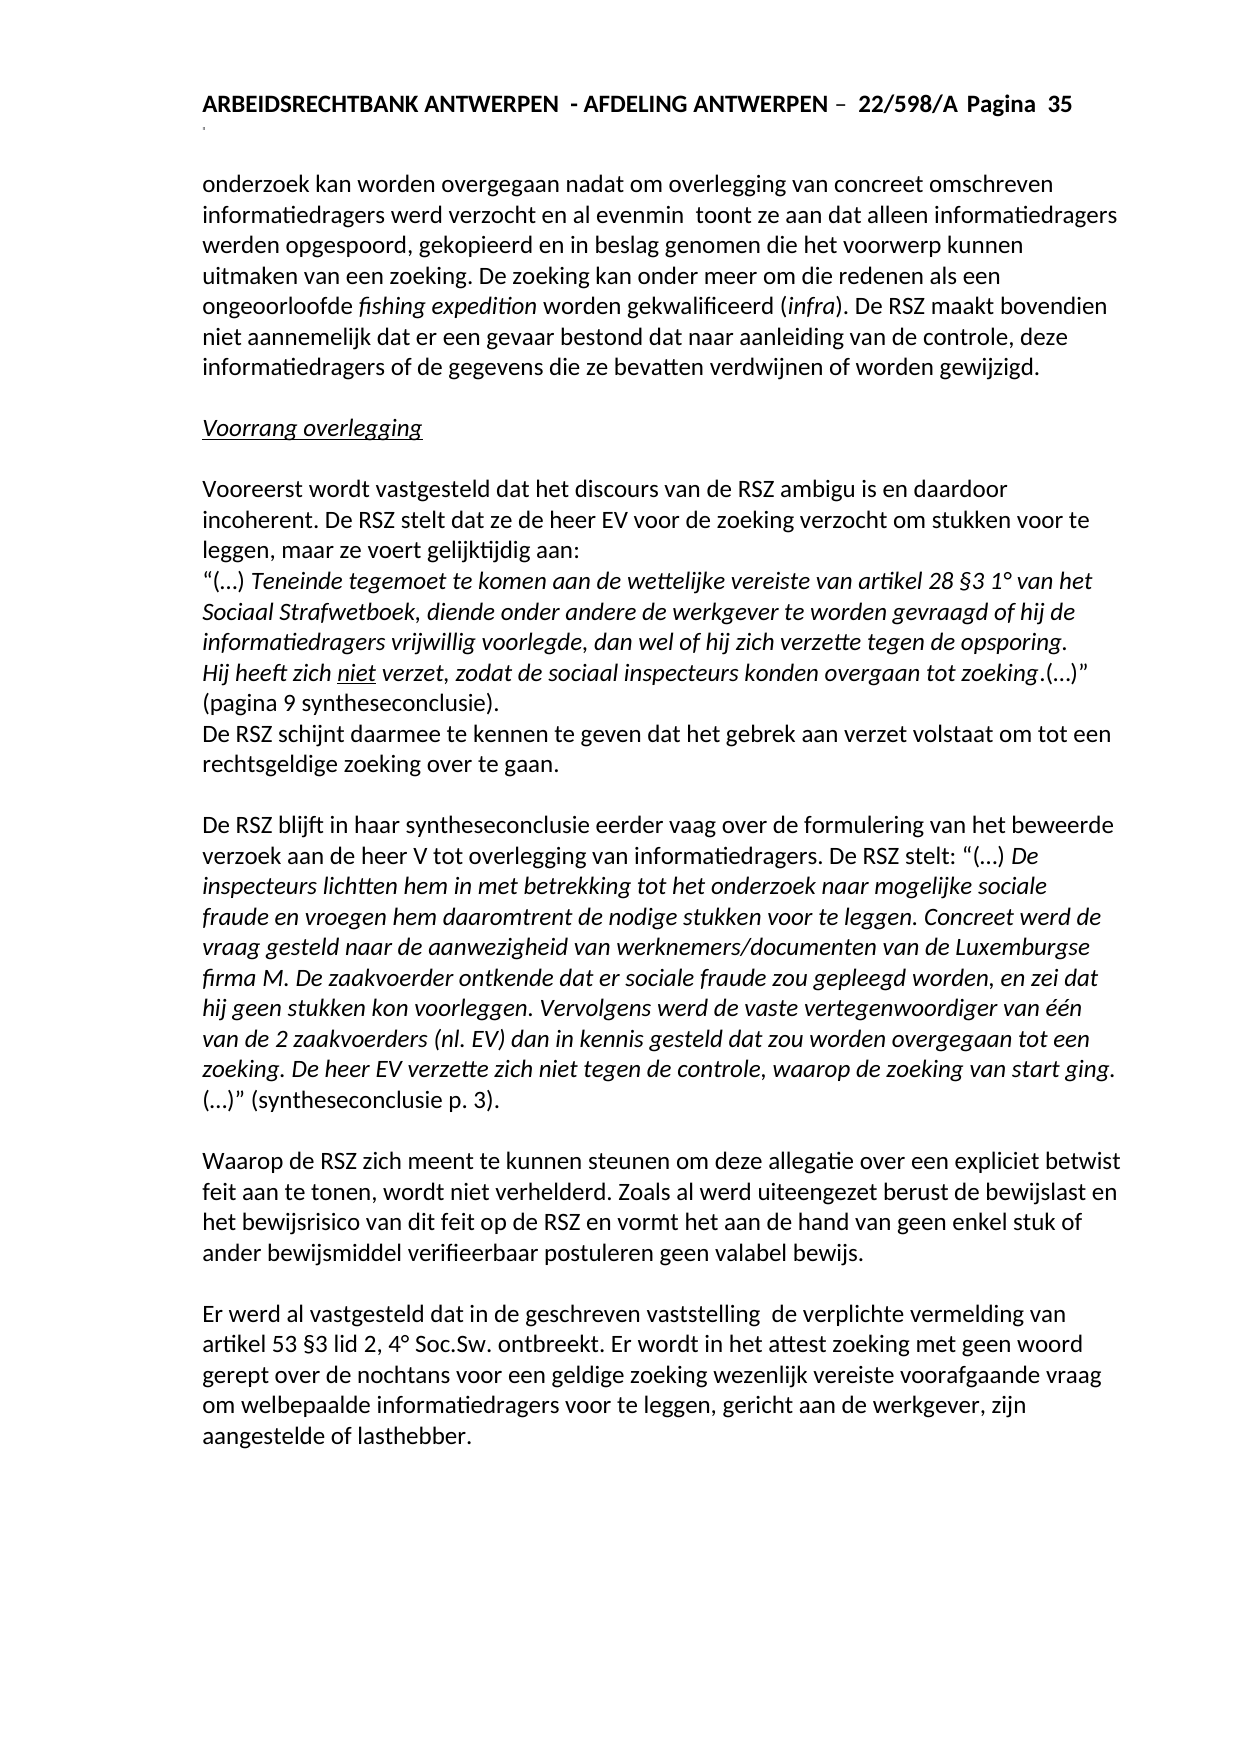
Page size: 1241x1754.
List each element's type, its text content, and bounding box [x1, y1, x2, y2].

text Voorrang overlegging [202, 413, 1122, 443]
text Hij heeft zich niet verzet, zodat de sociaal inspecteurs konden overgaan tot zoeking.(…)” (pagina 9 syntheseconclusie). [202, 657, 1122, 718]
text De RSZ schijnt daarmee te kennen te geven dat het gebrek aan verzet volstaat om tot een rechtsgeldige zoeking over te gaan. [202, 718, 1122, 779]
text De RSZ blijft in haar syntheseconclusie eerder vaag over de formulering van het beweerde verzoek aan de heer V tot overlegging van informatiedragers. De RSZ stelt: “(…) De inspecteurs lichtten hem in met betrekking tot het onderzoek naar mogelijke sociale fraude en vroegen hem daaromtrent de nodige stukken voor te leggen. Concreet werd de vraag gesteld naar de aanwezigheid van werknemers/documenten van de Luxemburgse firma M. De zaakvoerder ontkende dat er sociale fraude zou gepleegd worden, en zei dat hij geen stukken kon voorleggen. Vervolgens werd de vaste vertegenwoordiger van één van de 2 zaakvoerders (nl. EV) dan in kennis gesteld dat zou worden overgegaan tot een zoeking. De heer EV verzette zich niet tegen de controle, waarop de zoeking van start ging. (…)” (syntheseconclusie p. 3). [202, 809, 1122, 1114]
text Waarop de RSZ zich meent te kunnen steunen om deze allegatie over een expliciet betwist feit aan te tonen, wordt niet verhelderd. Zoals al werd uiteengezet berust de bewijslast en het bewijsrisico van dit feit op de RSZ en vormt het aan de hand van geen enkel stuk of ander bewijsmiddel verifieerbaar postuleren geen valabel bewijs. [202, 1145, 1122, 1267]
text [202, 168, 1122, 382]
text Vooreerst wordt vastgesteld dat het discours van de RSZ ambigu is en daardoor incoherent. De RSZ stelt dat ze de heer EV voor de zoeking verzocht om stukken voor te leggen, maar ze voert gelijktijdig aan: [202, 474, 1122, 565]
text Er werd al vastgesteld dat in de geschreven vaststelling de verplichte vermelding van artikel 53 §3 lid 2, 4° Soc.Sw. ontbreekt. Er wordt in het attest zoeking met geen woord gerept over de nochtans voor een geldige zoeking wezenlijk vereiste voorafgaande vraag om welbepaalde informatiedragers voor te leggen, gericht aan de werkgever, zijn aangestelde of lasthebber. [202, 1298, 1122, 1450]
text “(…) Teneinde tegemoet te komen aan de wettelijke vereiste van artikel 28 §3 1° van het Sociaal Strafwetboek, diende onder andere de werkgever te worden gevraagd of hij de informatiedragers vrijwillig voorlegde, dan wel of hij zich verzette tegen de opsporing. [202, 565, 1122, 657]
